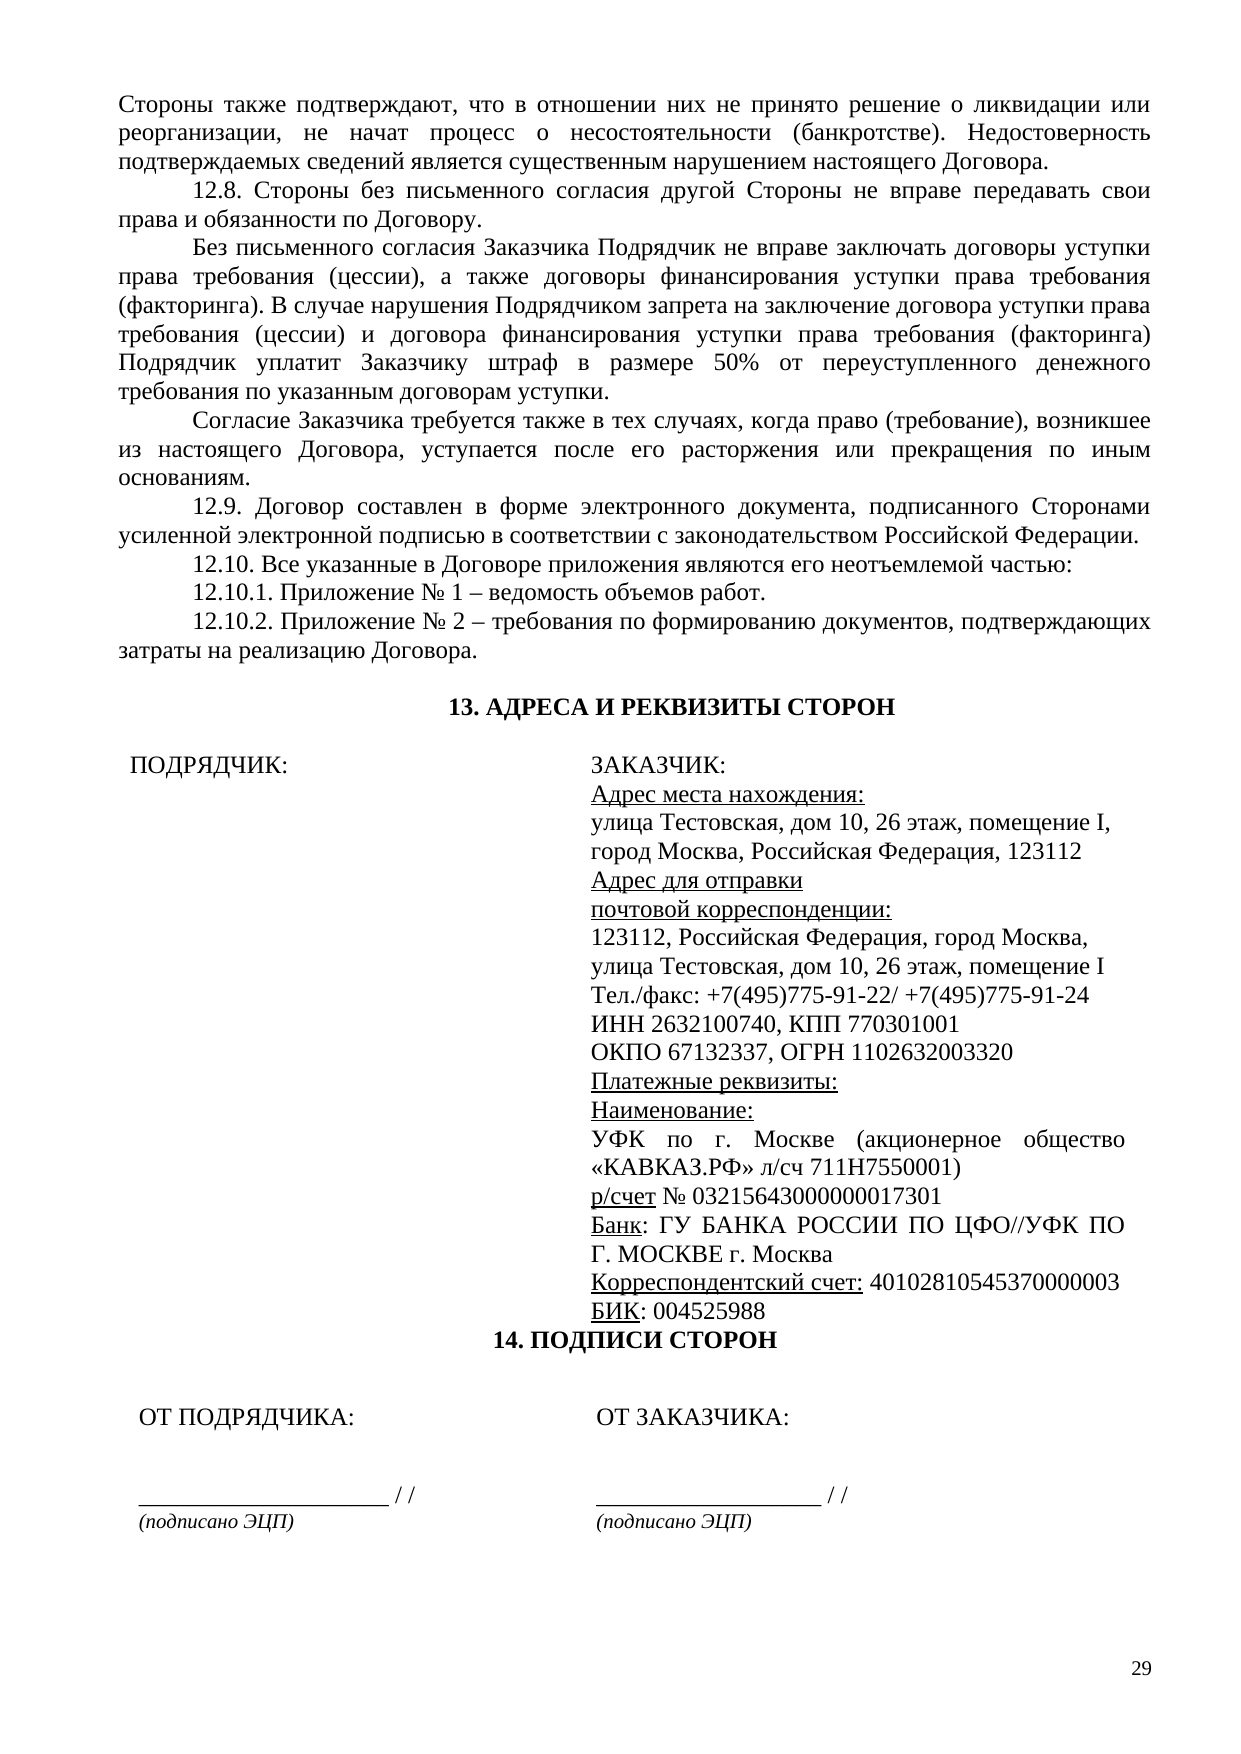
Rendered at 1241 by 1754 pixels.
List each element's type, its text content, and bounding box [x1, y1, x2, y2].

table_header ЗАКАЗЧИК: Адрес места нахождения: улица Тестовская, дом 10, 26 этаж, помещение I, город Москва, Российская Федерация, 123112 Адрес для отправки почтовой корреспонденции: 123112, Российская Федерация, город Москва, улица Тестовская, дом 10, 26 этаж, помещение I Тел./факс: +7(495)775-91-22/ +7(495)775-91-24 ИНН 2632100740, КПП 770301001 ОКПО 67132337, ОГРН 1102632003320 Платежные реквизиты: Наименование: УФК по г. Москве (акционерное общество «КАВКАЗ.РФ» л/сч 711Н7550001) р/счет № 03215643000000017301 Банк: ГУ БАНКА РОССИИ ПО ЦФО//УФК ПО Г. МОСКВЕ г. Москва Корреспондентский счет: 40102810545370000003 БИК: 004525988 [579, 750, 1137, 1325]
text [118, 89, 1152, 175]
table_cell ____________________ / / (подписано ЭЦП) [127, 1451, 585, 1533]
text 12.10. Все указанные в Договоре приложения являются его неотъемлемой частью: [118, 549, 1152, 577]
table_header ОТ ПОДРЯДЧИКА: [127, 1383, 585, 1451]
text 12.9. Договор составлен в форме электронного документа, подписанного Сторонами усиленной электронной подписью в соответствии с законодательством Российской Федерации. [118, 491, 1152, 549]
table_cell __________________ / / (подписано ЭЦП) [585, 1451, 1142, 1533]
text 12.10.1. Приложение № 1 – ведомость объемов работ. [118, 577, 1152, 606]
text Без письменного согласия Заказчика Подрядчик не вправе заключать договоры уступки права требования (цессии), а также договоры финансирования уступки права требования (факторинга). В случае нарушения Подрядчиком запрета на заключение договора уступки права требования (цессии) и договора финансирования уступки права требования (факторинга) Подрядчик уплатит Заказчику штраф в размере 50% от переуступленного денежного требования по указанным договорам уступки. [118, 232, 1152, 405]
text 14. ПОДПИСИ СТОРОН [118, 1325, 1152, 1354]
text 12.8. Стороны без письменного согласия другой Стороны не вправе передавать свои права и обязанности по Договору. [118, 175, 1152, 232]
text Согласие Заказчика требуется также в тех случаях, когда право (требование), возникшее из настоящего Договора, уступается после его расторжения или прекращения по иным основаниям. [118, 405, 1152, 491]
text 13. АДРЕСА И РЕКВИЗИТЫ СТОРОН [118, 692, 1152, 721]
table_header ПОДРЯДЧИК: [118, 750, 579, 1325]
text 12.10.2. Приложение № 2 – требования по формированию документов, подтверждающих затраты на реализацию Договора. [118, 606, 1152, 664]
table_header ОТ ЗАКАЗЧИКА: [585, 1383, 1142, 1451]
